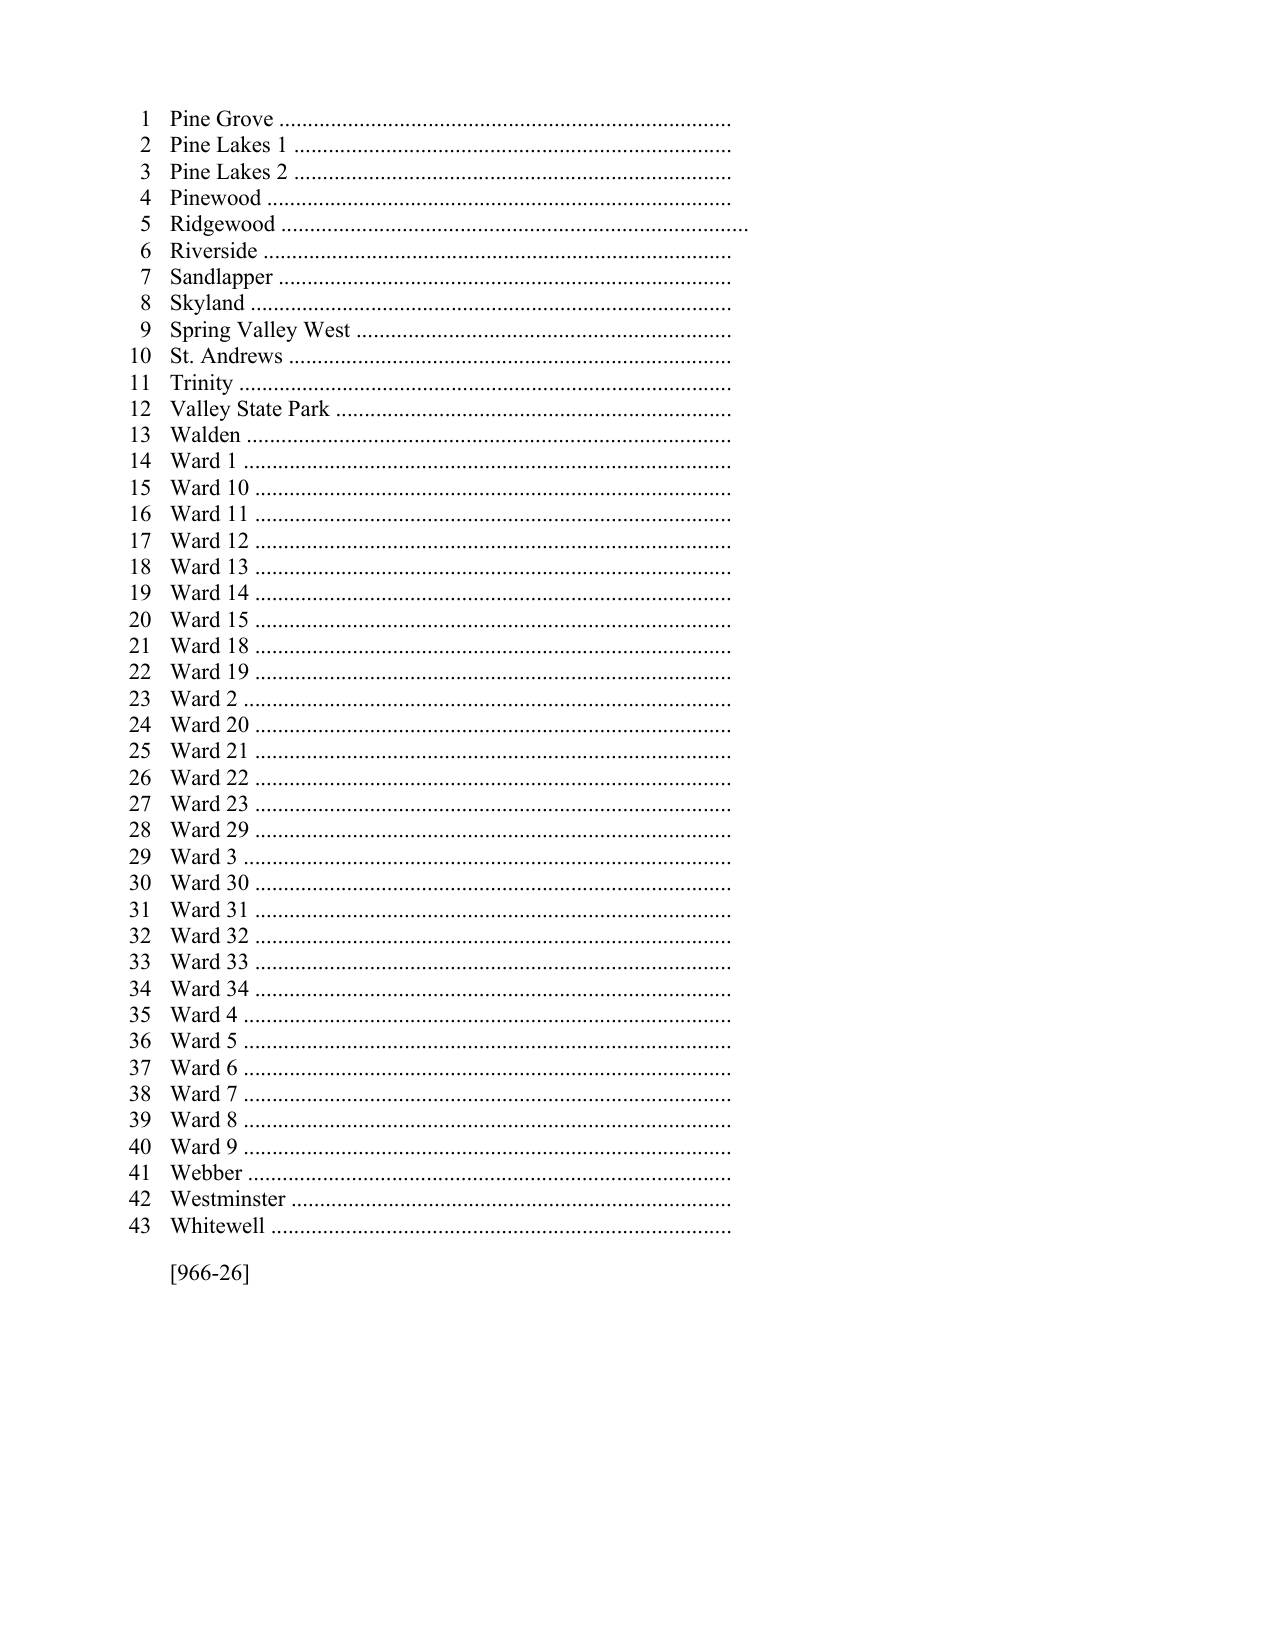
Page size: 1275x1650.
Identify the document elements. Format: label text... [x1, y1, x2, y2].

text Ward 23 1,308 [169, 790, 705, 817]
text Ward 1 6,183 [169, 448, 705, 474]
text Pine Lakes 2 2,522 [169, 158, 705, 184]
text Ward 11 2,190 [169, 500, 705, 527]
text Ward 29 2,030 [169, 817, 705, 843]
text Riverside 2,275 [169, 237, 705, 263]
text Ward 33 1,388 [169, 948, 705, 975]
text Ward 9 1,379 [169, 1133, 705, 1159]
text Ward 34 1,476 [169, 975, 705, 1001]
text Whitewell 3,325 [169, 1212, 705, 1238]
text Pinewood 3,022 [169, 184, 705, 210]
text Trinity 2,530 [169, 368, 705, 395]
text Ward 10 1,991 [169, 474, 705, 500]
text Ward 5 8,651 [169, 1027, 705, 1054]
text Ward 21 2,570 [169, 737, 705, 764]
text Ward 18 2,026 [169, 632, 705, 658]
text Spring Valley West 4,099 [169, 316, 705, 342]
text Ward 31 1,728 [169, 896, 705, 922]
text Ward 6 1,834 [169, 1054, 705, 1080]
text Valley State Park 5,427 [169, 395, 705, 421]
text Pine Lakes 1 1,810 [169, 131, 705, 158]
text Ward 30 2,342 [169, 869, 705, 896]
text Skyland 1,964 [169, 289, 705, 316]
text Pine Grove 2,726 [169, 105, 705, 131]
text Ward 14 2,026 [169, 579, 705, 606]
text Ward 4 1,969 [169, 1001, 705, 1027]
text Ward 19 2,163 [169, 658, 705, 685]
text Ward 32 1,205 [169, 922, 705, 948]
text Ward 15 1,271 [169, 606, 705, 632]
text Westminster 3,214 [169, 1186, 705, 1212]
text Ward 20 2,383 [169, 711, 705, 737]
text Ward 7 1,809 [169, 1080, 705, 1106]
text Webber 1,598 [169, 1159, 705, 1186]
text Ward 22 2,175 [169, 764, 705, 790]
text Ward 8 1,591 [169, 1106, 705, 1133]
text Ward 2 2,394 [169, 685, 705, 711]
text Ward 13 2,788 [169, 553, 705, 579]
text Ward 3 2,011 [169, 843, 705, 869]
text Sandlapper 4,584 [169, 263, 705, 289]
text Walden 6,558 [169, 421, 705, 448]
text St. Andrews 2,109 [169, 342, 705, 368]
text Ward 12 2,039 [169, 527, 705, 553]
text Ridgewood 987 [169, 210, 705, 237]
